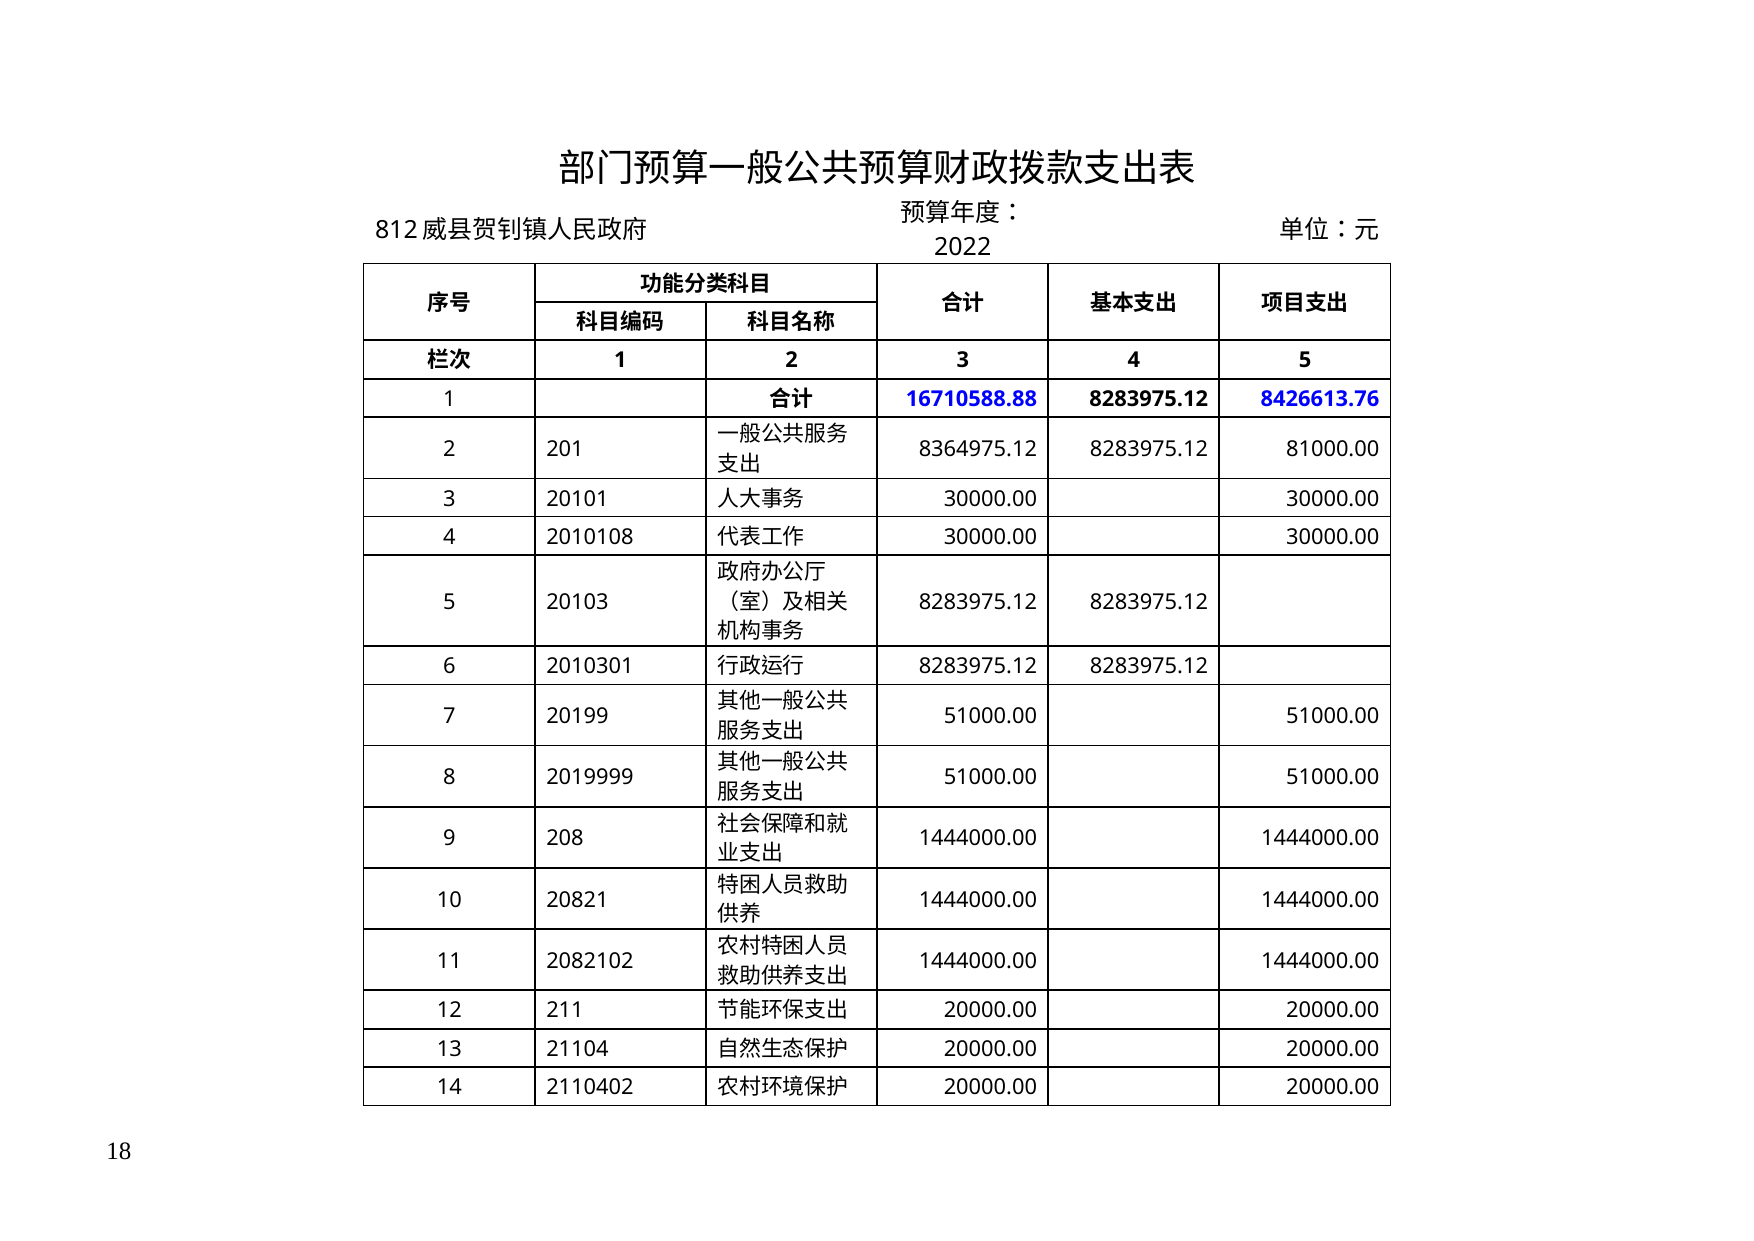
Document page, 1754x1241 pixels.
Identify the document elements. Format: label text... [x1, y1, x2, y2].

table_cell 81000.00 [1220, 418, 1390, 477]
table_cell 14 [364, 1068, 534, 1105]
table_cell 序号 [364, 264, 534, 339]
table_cell [1049, 517, 1218, 554]
table_cell 2 [707, 341, 876, 378]
table_cell 6 [364, 647, 534, 684]
table_cell 51000.00 [1220, 746, 1390, 806]
table_cell 30000.00 [1220, 517, 1390, 554]
table_cell 5 [1220, 341, 1390, 378]
table_cell 20000.00 [878, 1030, 1047, 1066]
table_cell 20101 [536, 479, 705, 516]
table_cell 8283975.12 [1049, 556, 1218, 645]
table_cell [1049, 930, 1218, 989]
table_cell 5 [364, 556, 534, 645]
table_cell 2110402 [536, 1068, 705, 1105]
table_cell 20000.00 [878, 991, 1047, 1028]
table_cell 1 [364, 380, 534, 416]
table_cell 3 [364, 479, 534, 516]
table_cell 节能环保支出 [707, 991, 876, 1028]
table_cell 8283975.12 [878, 647, 1047, 684]
table_cell 208 [536, 808, 705, 867]
table_cell 3 [878, 341, 1047, 378]
table_cell 8283975.12 [1049, 380, 1218, 416]
table_cell 1444000.00 [1220, 808, 1390, 867]
table_cell 栏次 [364, 341, 534, 378]
table_cell 1444000.00 [878, 808, 1047, 867]
table_cell 4 [364, 517, 534, 554]
table_cell 30000.00 [1220, 479, 1390, 516]
table_cell 基本支出 [1049, 264, 1218, 339]
table_cell 8283975.12 [1049, 418, 1218, 477]
table_cell 51000.00 [1220, 685, 1390, 745]
table_cell 2019999 [536, 746, 705, 806]
table_cell 20000.00 [878, 1068, 1047, 1105]
table_cell 7 [364, 685, 534, 745]
table_header 预算年度：2022 [878, 195, 1047, 262]
table_cell 8364975.12 [878, 418, 1047, 477]
table_cell 科目编码 [536, 303, 705, 339]
table_cell 项目支出 [1220, 264, 1390, 339]
table_cell [1049, 991, 1218, 1028]
table_cell 20103 [536, 556, 705, 645]
table_cell 1444000.00 [1220, 930, 1390, 989]
table_cell 2010301 [536, 647, 705, 684]
table_cell 20199 [536, 685, 705, 745]
table_cell 51000.00 [878, 746, 1047, 806]
table_cell 代表工作 [707, 517, 876, 554]
table_cell [1220, 556, 1390, 645]
table_cell [1049, 869, 1218, 928]
table_cell 9 [364, 808, 534, 867]
table_cell 16710588.88 [878, 380, 1047, 416]
table_cell 8 [364, 746, 534, 806]
table_cell 13 [364, 1030, 534, 1066]
table_cell 其他一般公共服务支出 [707, 685, 876, 745]
table_cell 2 [364, 418, 534, 477]
table_cell 1444000.00 [878, 930, 1047, 989]
table_cell 8426613.76 [1220, 380, 1390, 416]
table_cell 20000.00 [1220, 991, 1390, 1028]
table_cell 合计 [707, 380, 876, 416]
table_cell 51000.00 [878, 685, 1047, 745]
table_header 单位：元 [1049, 195, 1390, 262]
table_cell 特困人员救助供养 [707, 869, 876, 928]
table_cell 20000.00 [1220, 1068, 1390, 1105]
table_cell 2082102 [536, 930, 705, 989]
table_cell 社会保障和就业支出 [707, 808, 876, 867]
table_cell 农村特困人员救助供养支出 [707, 930, 876, 989]
table_cell 行政运行 [707, 647, 876, 684]
table_cell 一般公共服务支出 [707, 418, 876, 477]
table_cell [1049, 1068, 1218, 1105]
table_cell [1049, 808, 1218, 867]
table_cell 1444000.00 [878, 869, 1047, 928]
table_cell [1049, 685, 1218, 745]
text 部门预算一般公共预算财政拨款支出表 [106, 142, 1648, 193]
table_cell 1444000.00 [1220, 869, 1390, 928]
table_cell 30000.00 [878, 479, 1047, 516]
table_cell 科目名称 [707, 303, 876, 339]
table_cell 10 [364, 869, 534, 928]
table_cell 1 [536, 341, 705, 378]
table_cell 其他一般公共服务支出 [707, 746, 876, 806]
table_cell 11 [364, 930, 534, 989]
table_cell 201 [536, 418, 705, 477]
table_cell 人大事务 [707, 479, 876, 516]
table_cell 农村环境保护 [707, 1068, 876, 1105]
table_cell [1049, 479, 1218, 516]
table_cell 2010108 [536, 517, 705, 554]
table_cell [536, 380, 705, 416]
table_cell 功能分类科目 [536, 264, 876, 301]
table_cell [1049, 1030, 1218, 1066]
table_header 812威县贺钊镇人民政府 [364, 195, 876, 262]
table_cell 8283975.12 [1049, 647, 1218, 684]
table_cell 30000.00 [878, 517, 1047, 554]
table_cell 12 [364, 991, 534, 1028]
table_cell 4 [1049, 341, 1218, 378]
table_cell [1220, 647, 1390, 684]
table_cell 20821 [536, 869, 705, 928]
table_cell 21104 [536, 1030, 705, 1066]
table_cell 211 [536, 991, 705, 1028]
table_cell 20000.00 [1220, 1030, 1390, 1066]
table_cell 政府办公厅（室）及相关机构事务 [707, 556, 876, 645]
table_cell [1049, 746, 1218, 806]
table_cell 合计 [878, 264, 1047, 339]
table_cell 8283975.12 [878, 556, 1047, 645]
table_cell 自然生态保护 [707, 1030, 876, 1066]
